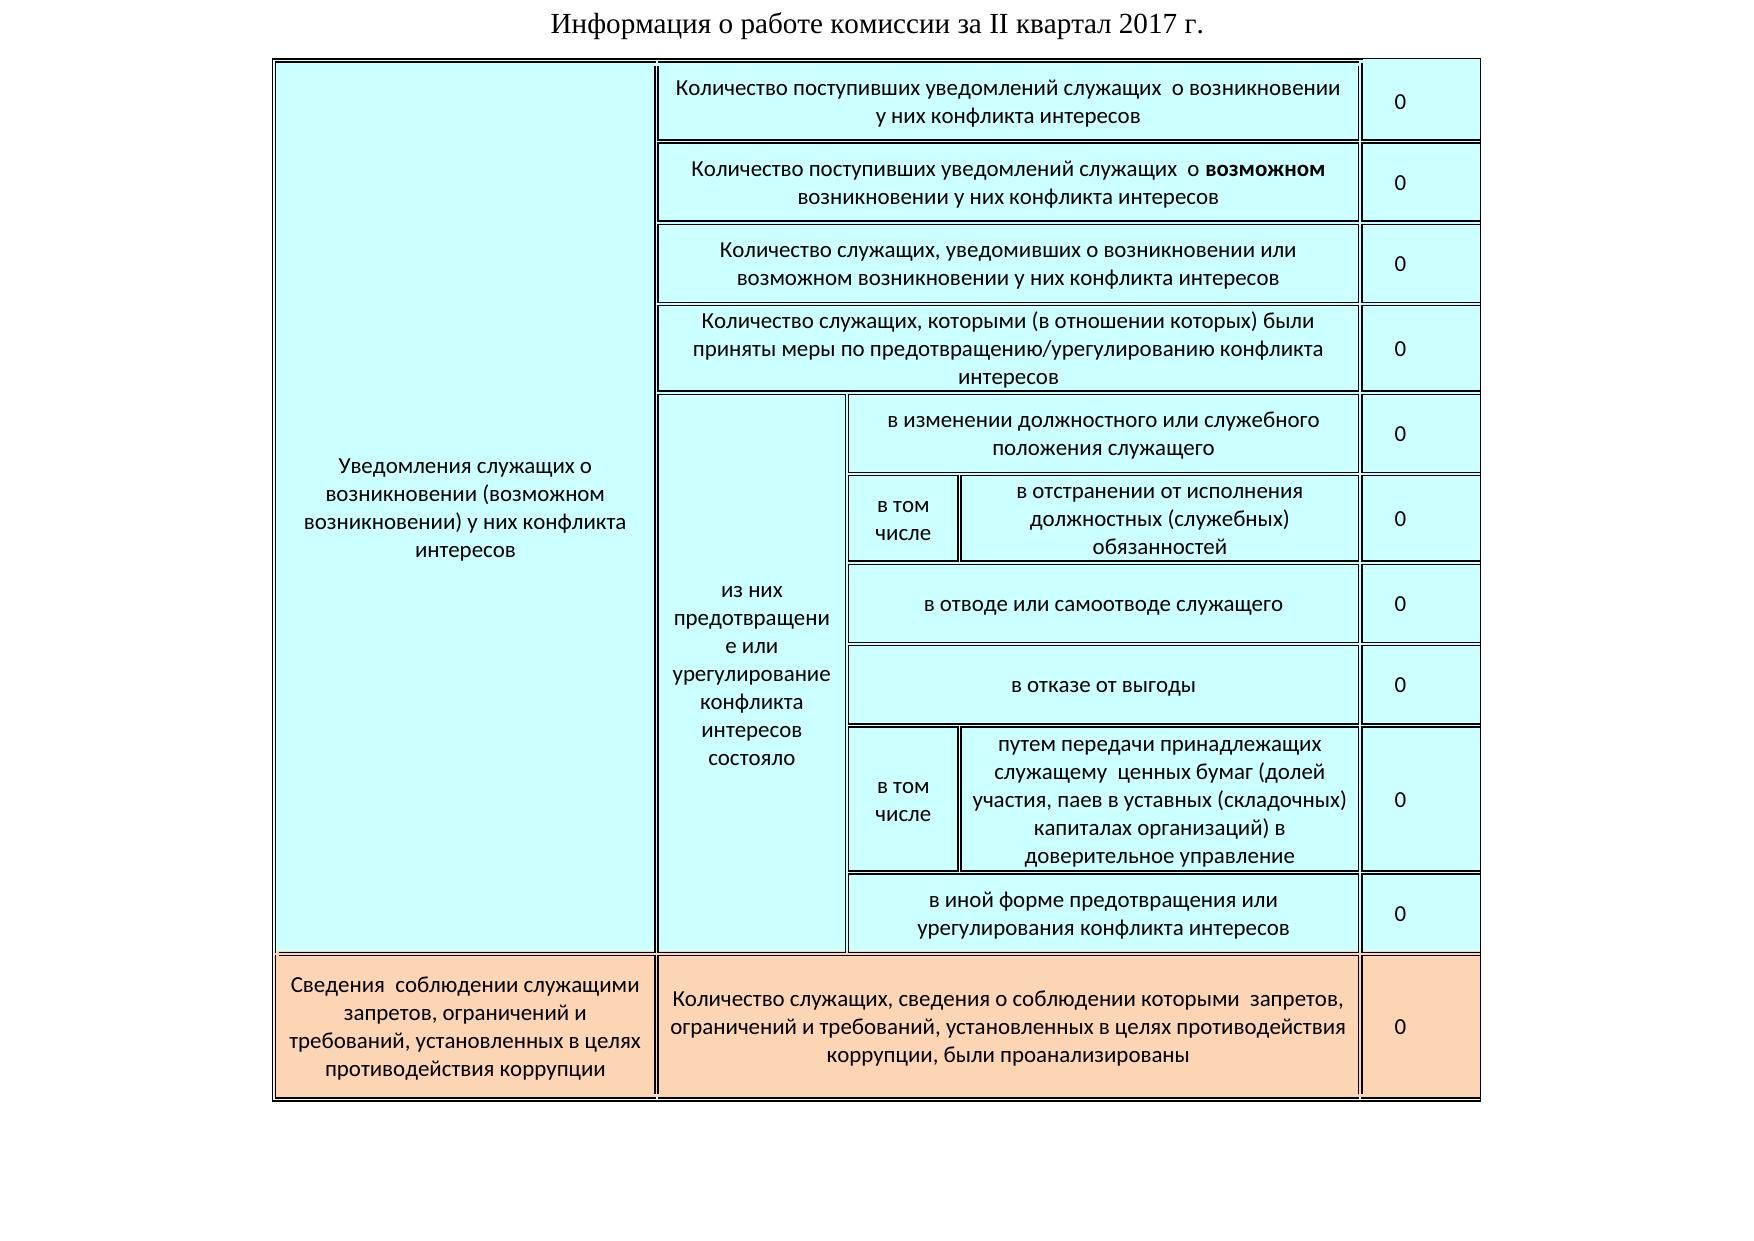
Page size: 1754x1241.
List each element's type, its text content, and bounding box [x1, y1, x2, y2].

table_cell Количество служащих, которыми (в отношении которых) были приняты меры по предотвращению/урегулированию конфликта интересов [659, 306, 1358, 390]
table_cell в том числе [849, 476, 957, 560]
table_cell в отказе от выгоды [849, 646, 1358, 723]
table_header Количество поступивших уведомлений служащих о возникновении у них конфликта интересов [657, 60, 1360, 139]
table_header 0 [1360, 59, 1480, 139]
table_cell Количество поступивших уведомлений служащих о возможном возникновении у них конфликта интересов [659, 144, 1358, 220]
table_cell 0 [1363, 728, 1480, 870]
table_cell в иной форме предотвращения или урегулирования конфликта интересов [849, 875, 1358, 951]
table_cell 0 [1363, 875, 1480, 951]
table_cell Количество служащих, сведения о соблюдении которыми запретов, ограничений и требований, установленных в целях противодействия коррупции, были проанализированы [657, 951, 1360, 1097]
table_cell Количество служащих, уведомивших о возникновении или возможном возникновении у них конфликта интересов [659, 225, 1358, 302]
table_cell 0 [1360, 951, 1480, 1097]
table_cell в изменении должностного или служебного положения служащего [849, 395, 1358, 472]
table_cell 0 [1363, 646, 1480, 723]
table_cell в отводе или самоотводе служащего [849, 565, 1358, 642]
table_cell в том числе [849, 728, 957, 870]
text Информация о работе комиссии за II квартал 2017 г. [6, 6, 1748, 39]
table_cell из них предотвращение или урегулирование конфликта интересов состояло [659, 395, 845, 951]
table_cell в отстранении от исполнения должностных (служебных) обязанностей [962, 476, 1358, 560]
table_cell 0 [1363, 306, 1480, 390]
table_cell путем передачи принадлежащих служащему ценных бумаг (долей участия, паев в уставных (складочных) капиталах организаций) в доверительное управление [962, 728, 1358, 870]
table_cell 0 [1363, 565, 1480, 642]
table_cell 0 [1363, 395, 1480, 472]
table_header Уведомления служащих о возникновении (возможном возникновении) у них конфликта интересов [274, 60, 657, 951]
table_cell 0 [1363, 476, 1480, 560]
table_cell Сведения соблюдении служащими запретов, ограничений и требований, установленных в целях противодействия коррупции [274, 951, 657, 1097]
table_cell 0 [1363, 144, 1480, 220]
table_cell 0 [1363, 225, 1480, 302]
